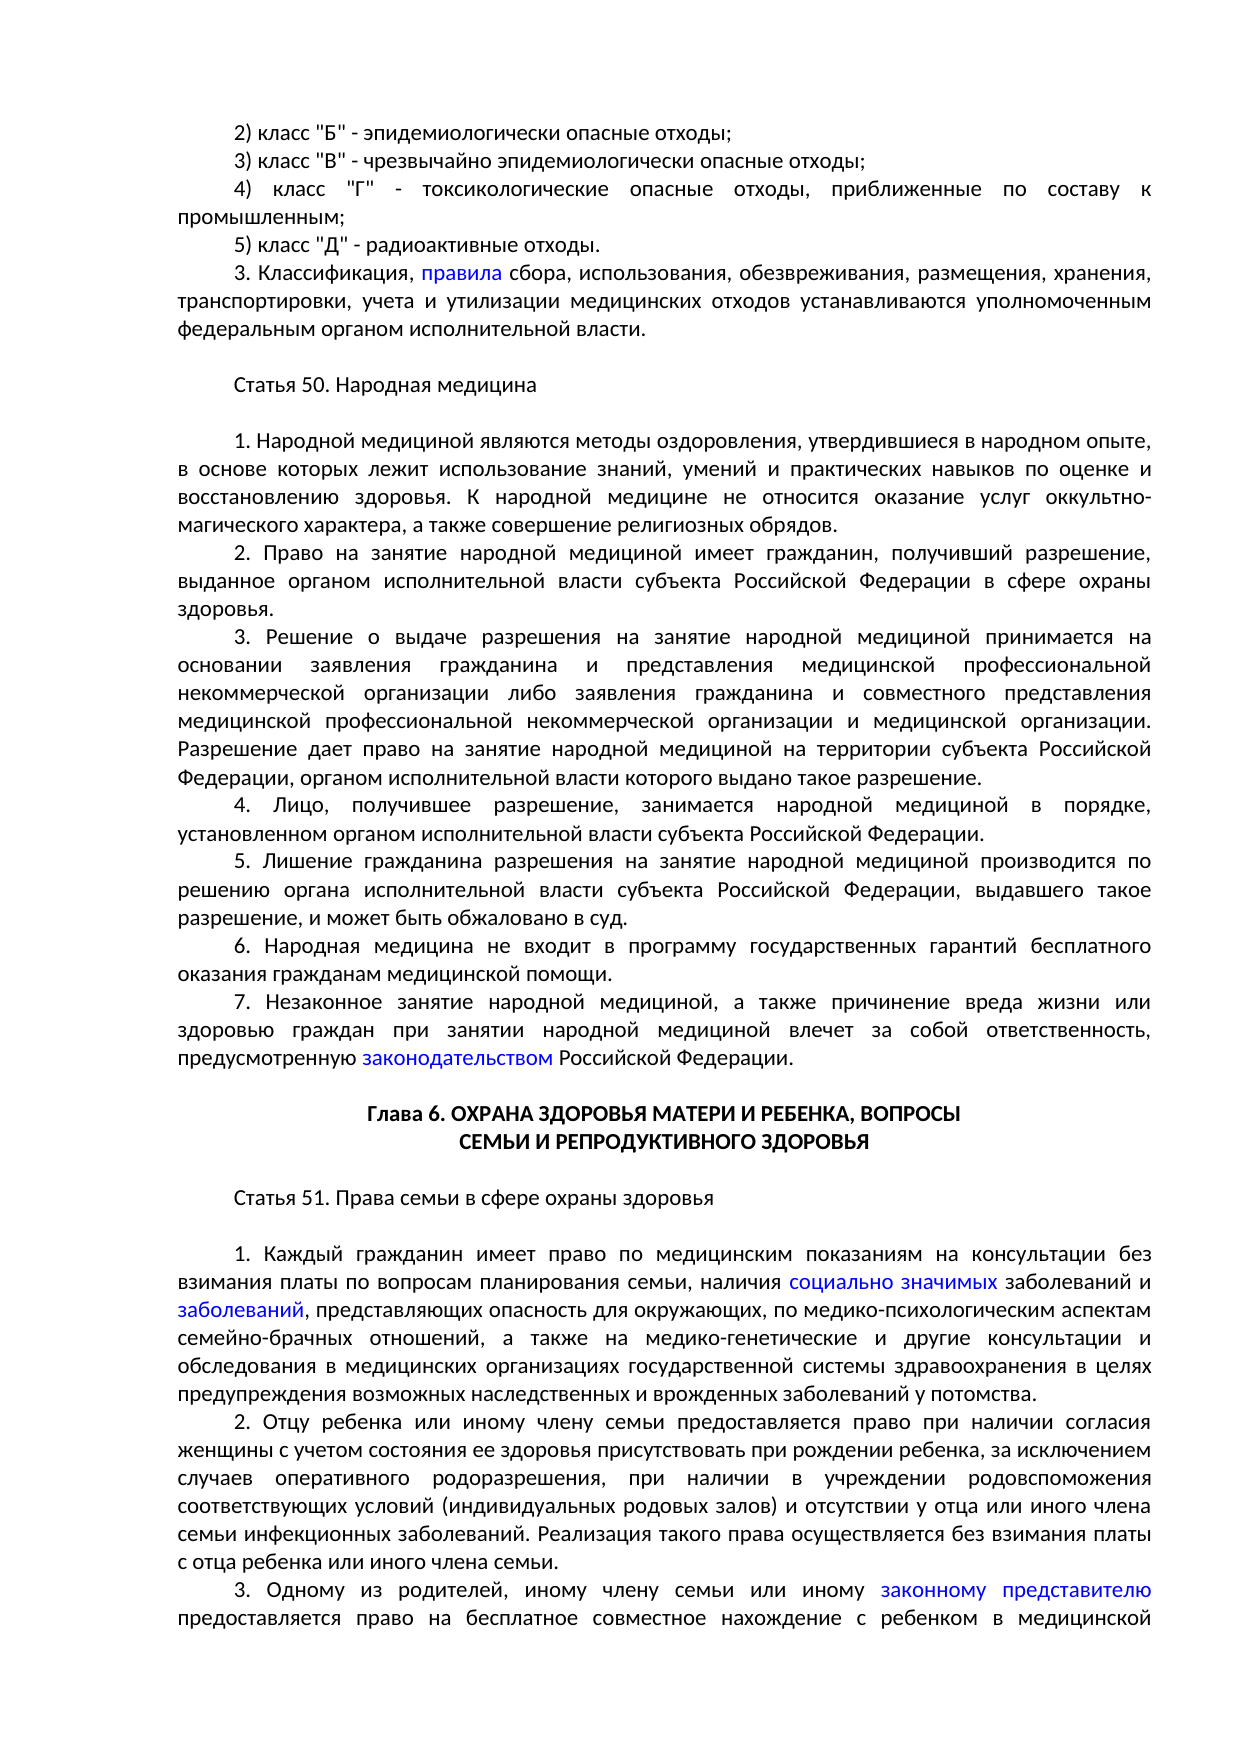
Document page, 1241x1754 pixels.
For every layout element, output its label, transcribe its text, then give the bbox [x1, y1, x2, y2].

text 2) класс "Б" - эпидемиологически опасные отходы; [177, 118, 1152, 146]
text 7. Незаконное занятие народной медициной, а также причинение вреда жизни или здоровью граждан при занятии народной медициной влечет за собой ответственность, предусмотренную законодательством Российской Федерации. [177, 987, 1152, 1071]
text 1. Каждый гражданин имеет право по медицинским показаниям на консультации без взимания платы по вопросам планирования семьи, наличия социально значимых заболеваний и заболеваний, представляющих опасность для окружающих, по медико-психологическим аспектам семейно-брачных отношений, а также на медико-генетические и другие консультации и обследования в медицинских организациях государственной системы здравоохранения в целях предупреждения возможных наследственных и врожденных заболеваний у потомства. [177, 1239, 1152, 1407]
text СЕМЬИ И РЕПРОДУКТИВНОГО ЗДОРОВЬЯ [177, 1127, 1152, 1155]
text 1. Народной медициной являются методы оздоровления, утвердившиеся в народном опыте, в основе которых лежит использование знаний, умений и практических навыков по оценке и восстановлению здоровья. К народной медицине не относится оказание услуг оккультно-магического характера, а также совершение религиозных обрядов. [177, 426, 1152, 538]
text 2. Право на занятие народной медициной имеет гражданин, получивший разрешение, выданное органом исполнительной власти субъекта Российской Федерации в сфере охраны здоровья. [177, 538, 1152, 622]
text 3. Решение о выдаче разрешения на занятие народной медициной принимается на основании заявления гражданина и представления медицинской профессиональной некоммерческой организации либо заявления гражданина и совместного представления медицинской профессиональной некоммерческой организации и медицинской организации. Разрешение дает право на занятие народной медициной на территории субъекта Российской Федерации, органом исполнительной власти которого выдано такое разрешение. [177, 622, 1152, 791]
text 3. Классификация, правила сбора, использования, обезвреживания, размещения, хранения, транспортировки, учета и утилизации медицинских отходов устанавливаются уполномоченным федеральным органом исполнительной власти. [177, 258, 1152, 342]
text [177, 1575, 1152, 1631]
text 4. Лицо, получившее разрешение, занимается народной медициной в порядке, установленном органом исполнительной власти субъекта Российской Федерации. [177, 791, 1152, 847]
text Статья 51. Права семьи в сфере охраны здоровья [177, 1183, 1152, 1211]
text Глава 6. ОХРАНА ЗДОРОВЬЯ МАТЕРИ И РЕБЕНКА, ВОПРОСЫ [177, 1099, 1152, 1127]
text 3) класс "В" - чрезвычайно эпидемиологически опасные отходы; [177, 146, 1152, 174]
text 2. Отцу ребенка или иному члену семьи предоставляется право при наличии согласия женщины с учетом состояния ее здоровья присутствовать при рождении ребенка, за исключением случаев оперативного родоразрешения, при наличии в учреждении родовспоможения соответствующих условий (индивидуальных родовых залов) и отсутствии у отца или иного члена семьи инфекционных заболеваний. Реализация такого права осуществляется без взимания платы с отца ребенка или иного члена семьи. [177, 1407, 1152, 1575]
text 4) класс "Г" - токсикологические опасные отходы, приближенные по составу к промышленным; [177, 174, 1152, 230]
text 6. Народная медицина не входит в программу государственных гарантий бесплатного оказания гражданам медицинской помощи. [177, 931, 1152, 987]
text Статья 50. Народная медицина [177, 370, 1152, 398]
text 5) класс "Д" - радиоактивные отходы. [177, 230, 1152, 258]
text 5. Лишение гражданина разрешения на занятие народной медициной производится по решению органа исполнительной власти субъекта Российской Федерации, выдавшего такое разрешение, и может быть обжаловано в суд. [177, 847, 1152, 931]
